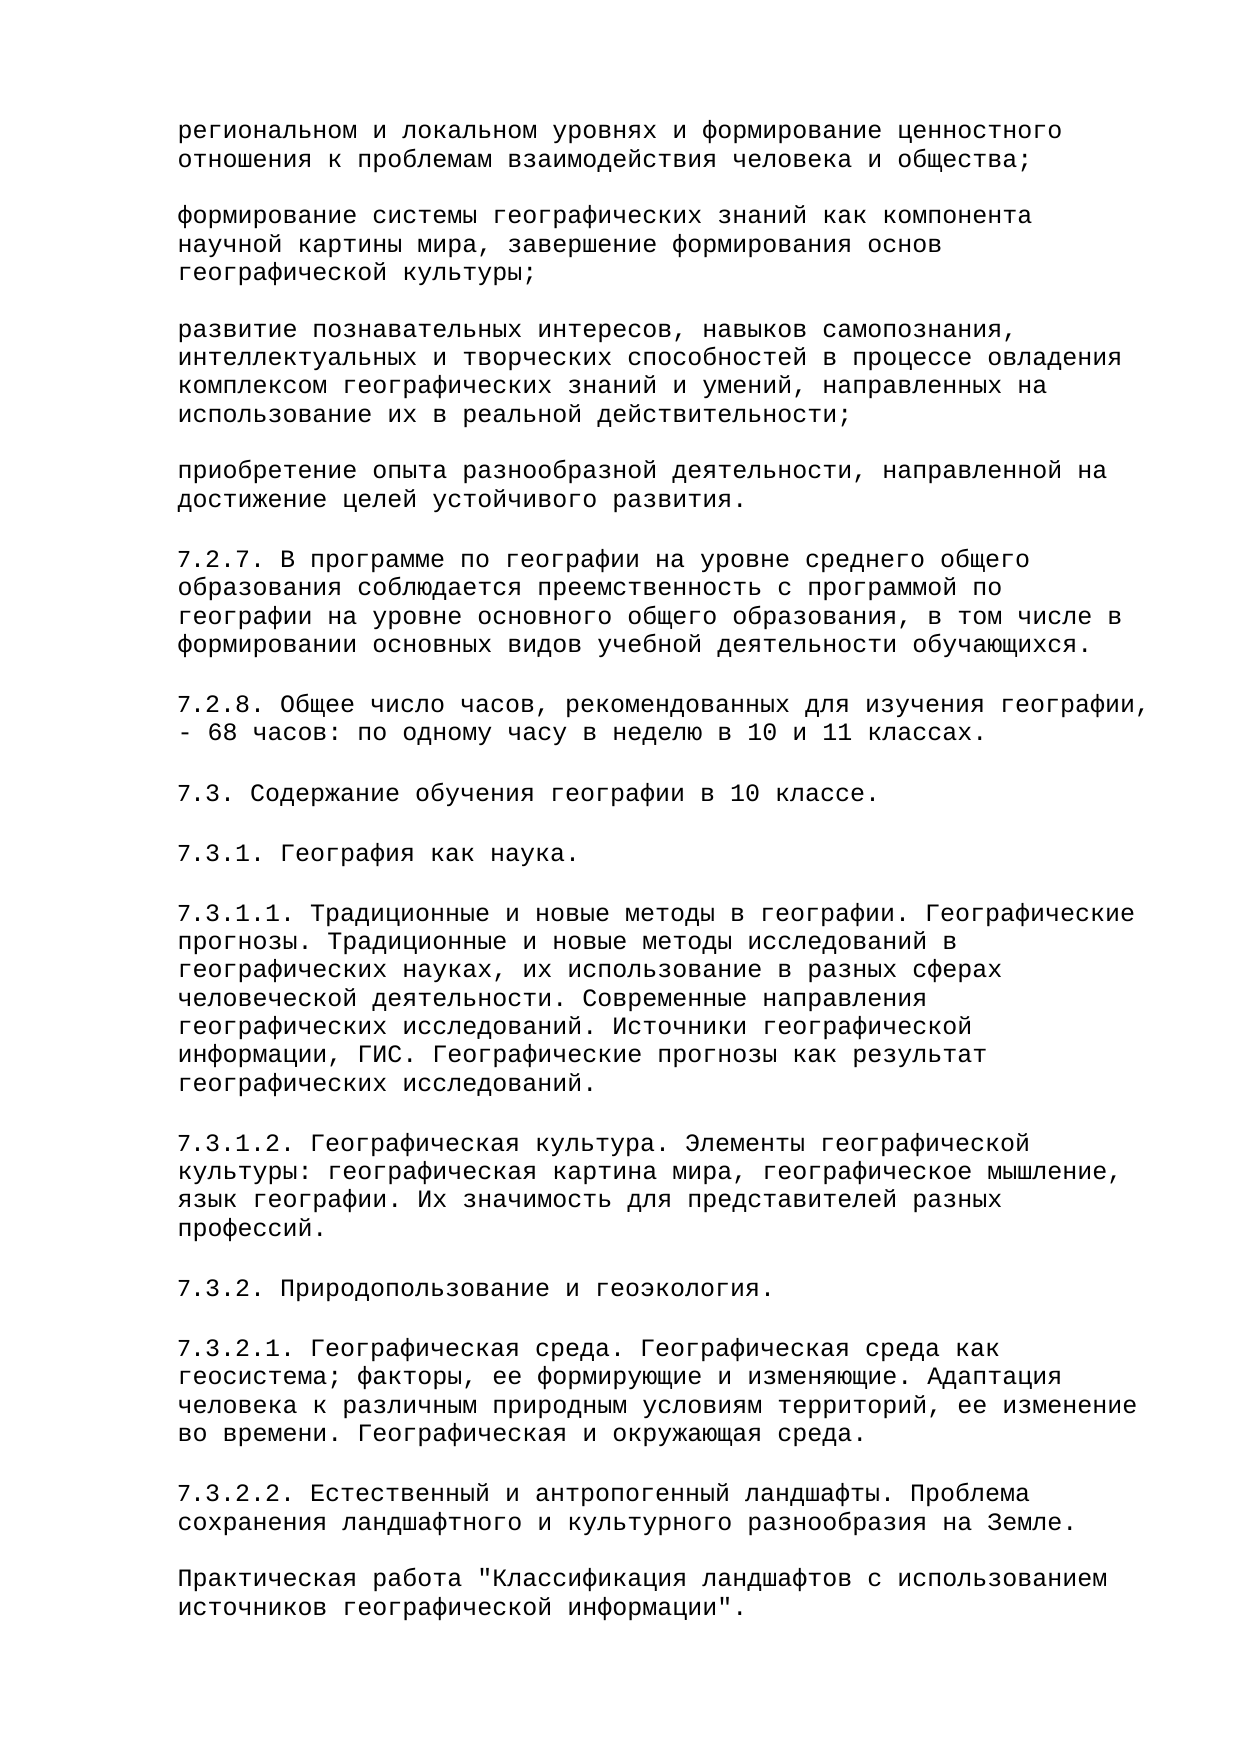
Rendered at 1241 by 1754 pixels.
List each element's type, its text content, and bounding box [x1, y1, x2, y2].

text 7.3.1.1. Традиционные и новые методы в географии. Географические прогнозы. Традиционные и новые методы исследований в географических науках, их использование в разных сферах человеческой деятельности. Современные направления географических исследований. Источники географической информации, ГИС. Географические прогнозы как результат географических исследований. [177, 868, 1152, 1099]
text 7.2.7. В программе по географии на уровне среднего общего образования соблюдается преемственность с программой по географии на уровне основного общего образования, в том числе в формировании основных видов учебной деятельности обучающихся. [177, 515, 1152, 660]
text 7.3.2. Природопользование и геоэкология. [177, 1244, 1152, 1304]
text приобретение опыта разнообразной деятельности, направленной на достижение целей устойчивого развития. [177, 430, 1152, 515]
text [177, 118, 1152, 175]
text 7.2.8. Общее число часов, рекомендованных для изучения географии, - 68 часов: по одному часу в неделю в 10 и 11 классах. [177, 660, 1152, 748]
text 7.3.2.2. Естественный и антропогенный ландшафты. Проблема сохранения ландшафтного и культурного разнообразия на Земле. [177, 1449, 1152, 1537]
text 7.3.2.1. Географическая среда. Географическая среда как геосистема; факторы, ее формирующие и изменяющие. Адаптация человека к различным природным условиям территорий, ее изменение во времени. Географическая и окружающая среда. [177, 1304, 1152, 1449]
text развитие познавательных интересов, навыков самопознания, интеллектуальных и творческих способностей в процессе овладения комплексом географических знаний и умений, направленных на использование их в реальной действительности; [177, 288, 1152, 430]
text формирование системы географических знаний как компонента научной картины мира, завершение формирования основ географической культуры; [177, 175, 1152, 288]
text 7.3.1. География как наука. [177, 808, 1152, 868]
text 7.3.1.2. Географическая культура. Элементы географической культуры: географическая картина мира, географическое мышление, язык географии. Их значимость для представителей разных профессий. [177, 1099, 1152, 1244]
text 7.3. Содержание обучения географии в 10 классе. [177, 777, 1152, 808]
text Практическая работа "Классификация ландшафтов с использованием источников географической информации". [177, 1537, 1152, 1622]
